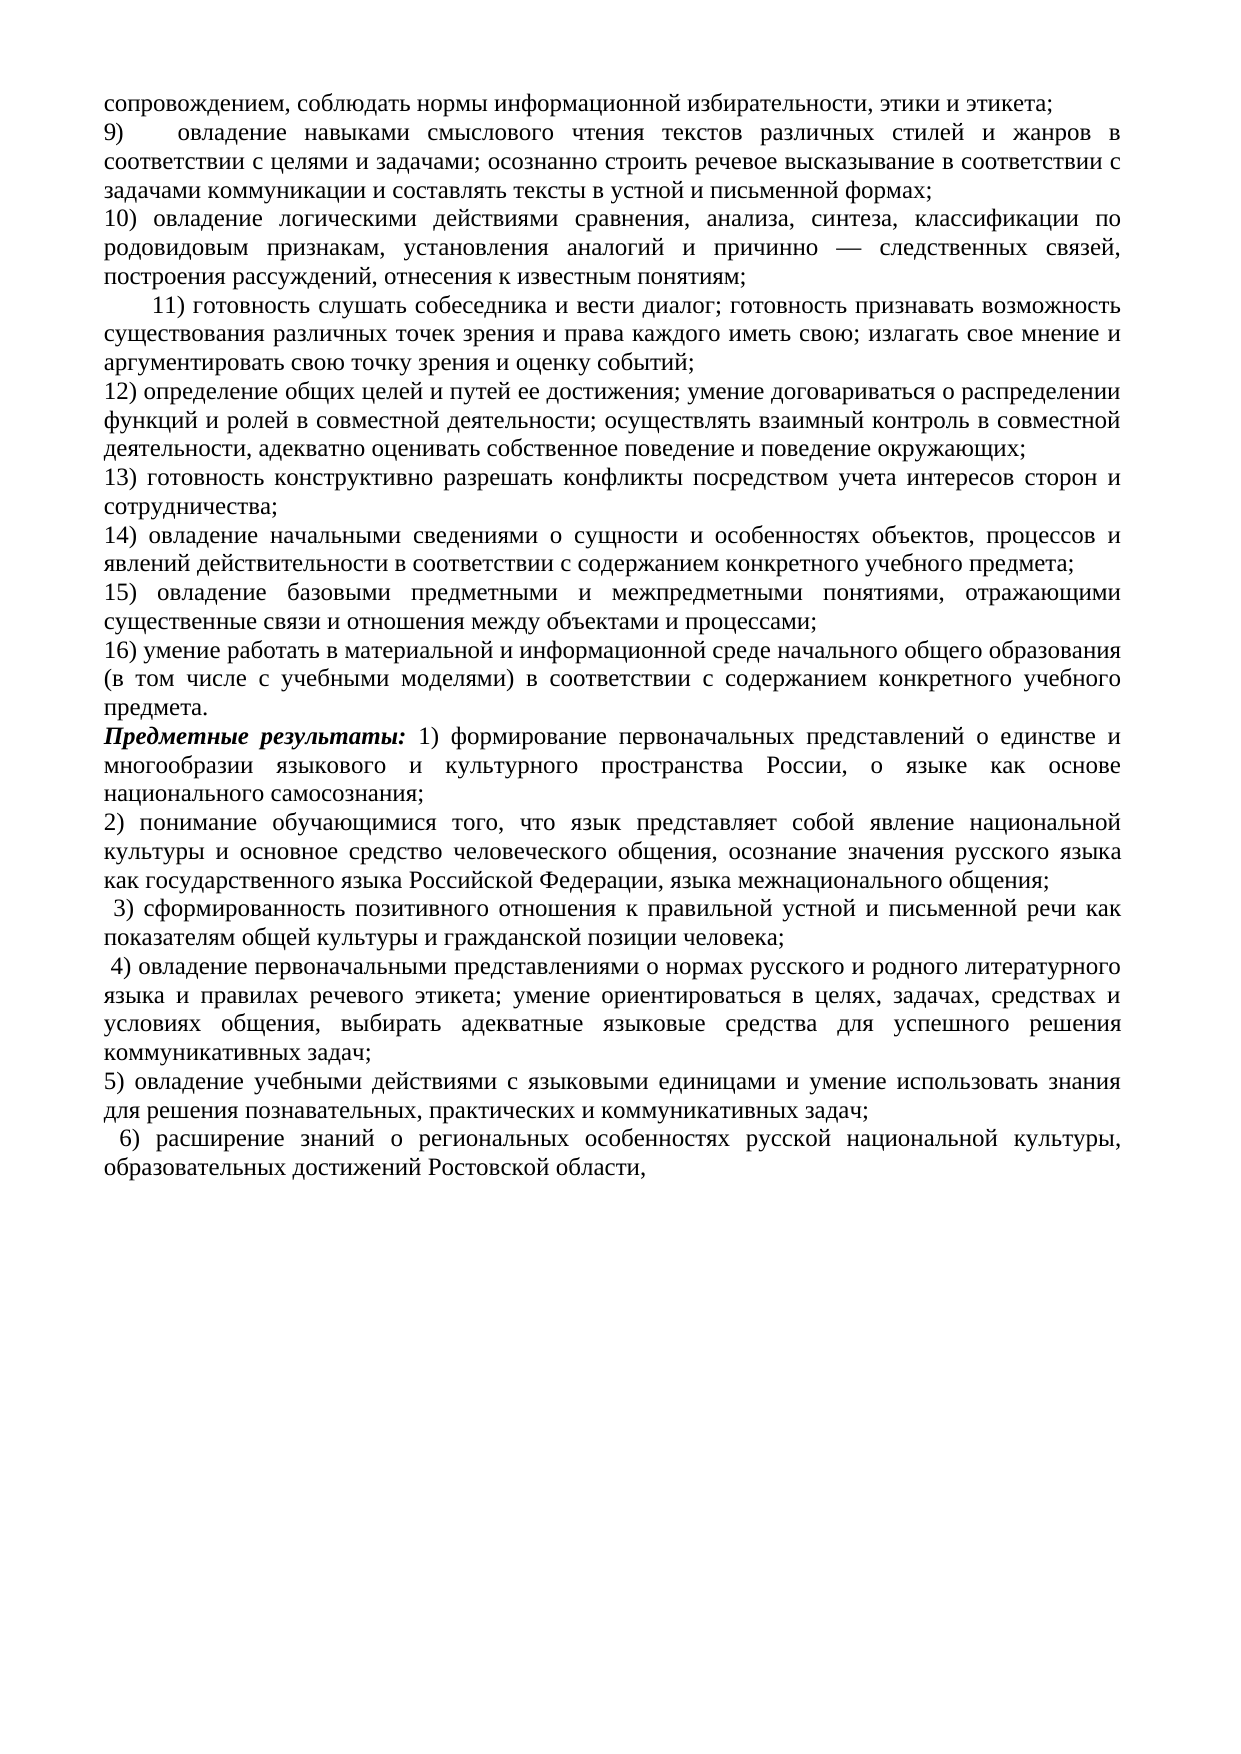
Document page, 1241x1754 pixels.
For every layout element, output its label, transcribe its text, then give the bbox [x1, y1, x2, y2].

list 13) готовность конструктивно разрешать конфликты посредством учета интересов сторон и сотрудничества; [103, 462, 1122, 520]
list Предметные результаты: 1) формирование первоначальных представлений о единстве и многообразии языкового и культурного пространства России, о языке как основе национального самосознания; [103, 721, 1122, 807]
list 6) расширение знаний о региональных особенностях русской национальной культуры, образовательных достижений Ростовской области, [103, 1123, 1122, 1181]
list 2) понимание обучающимися того, что язык представляет собой явление национальной культуры и основное средство человеческого общения, осознание значения русского языка как государственного языка Российской Федерации, языка межнационального общения; [103, 807, 1122, 893]
list 5) овладение учебными действиями с языковыми единицами и умение использовать знания для решения познавательных, практических и коммуникативных задач; [103, 1066, 1122, 1123]
list 3) сформированность позитивного отношения к правильной устной и письменной речи как показателям общей культуры и гражданской позиции человека; [103, 893, 1122, 951]
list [103, 88, 1122, 117]
list 12) определение общих целей и путей ее достижения; умение договариваться о распределении функций и ролей в совместной деятельности; осуществлять взаимный контроль в совместной деятельности, адекватно оценивать собственное поведение и поведение окружающих; [103, 376, 1122, 462]
list 15) овладение базовыми предметными и межпредметными понятиями, отражающими существенные связи и отношения между объектами и процессами; [103, 577, 1122, 635]
list 4) овладение первоначальными представлениями о нормах русского и родного литературного языка и правилах речевого этикета; умение ориентироваться в целях, задачах, средствах и условиях общения, выбирать адекватные языковые средства для успешного решения коммуникативных задач; [103, 951, 1122, 1066]
list 11) готовность слушать собеседника и вести диалог; готовность признавать возможность существования различных точек зрения и права каждого иметь свою; излагать свое мнение и аргументировать свою точку зрения и оценку событий; [103, 290, 1122, 376]
list 10) овладение логическими действиями сравнения, анализа, синтеза, классификации по родовидовым признакам, установления аналогий и причинно — следственных связей, построения рассуждений, отнесения к известным понятиям; [103, 203, 1122, 290]
list 16) умение работать в материальной и информационной среде начального общего образования (в том числе с учебными моделями) в соответствии с содержанием конкретного учебного предмета. [103, 635, 1122, 721]
list овладение навыками смыслового чтения текстов различных стилей и жанров в соответствии с целями и задачами; осознанно строить речевое высказывание в соответствии с задачами коммуникации и составлять тексты в устной и письменной формах; [103, 117, 1122, 203]
list 14) овладение начальными сведениями о сущности и особенностях объектов, процессов и явлений действительности в соответствии с содержанием конкретного учебного предмета; [103, 520, 1122, 577]
